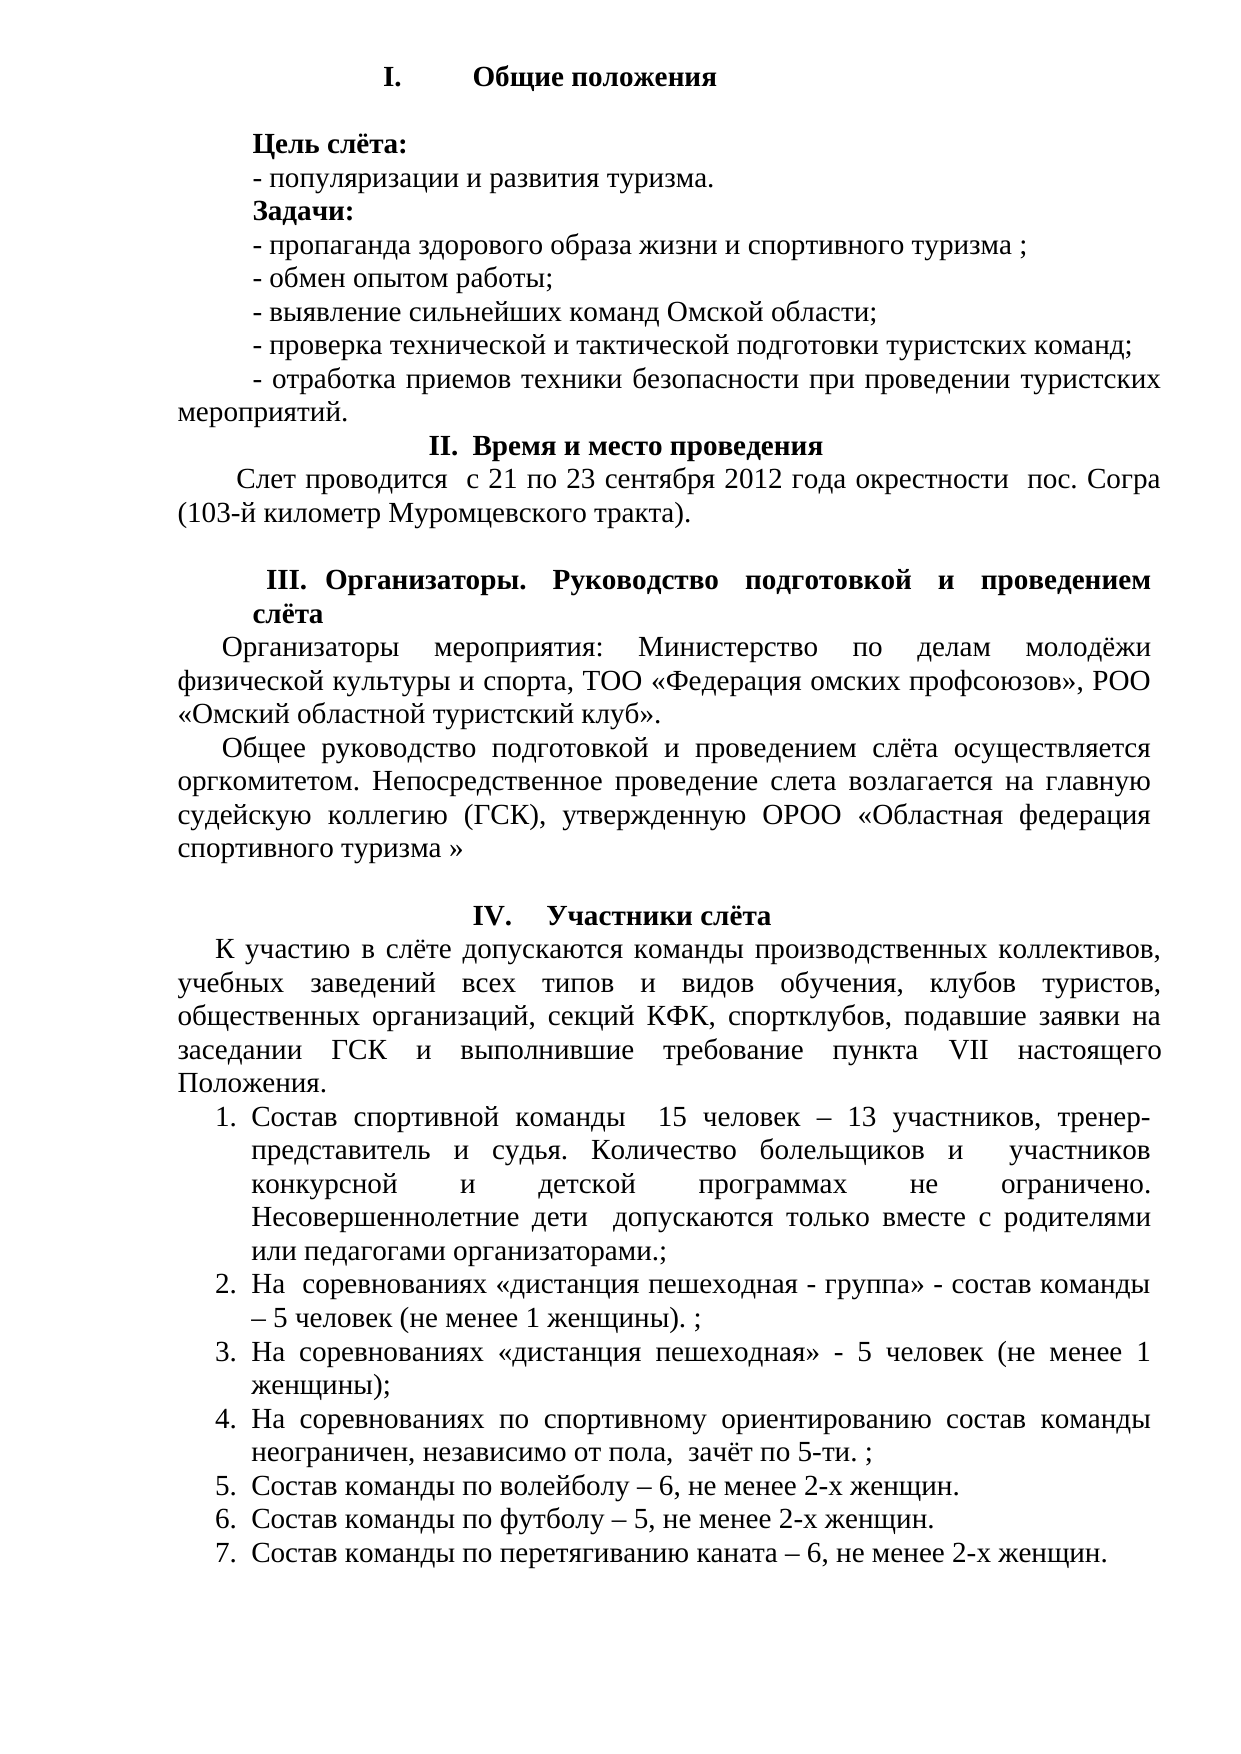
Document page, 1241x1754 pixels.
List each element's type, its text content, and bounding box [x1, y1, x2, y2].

text Задачи: [177, 193, 1162, 227]
list На соревнованиях «дистанция пешеходная» - 5 человек (не менее 1 женщины); [215, 1334, 1152, 1401]
text Слет проводится с 21 по 23 сентября 2012 года окрестности пос. Согра (103-й километр Муромцевского тракта). [177, 462, 1162, 529]
text - отработка приемов техники безопасности при проведении туристских мероприятий. [177, 361, 1162, 428]
text Организаторы мероприятия: Министерство по делам молодёжи физической культуры и спорта, ТОО «Федерация омских профсоюзов», РОО «Омский областной туристский клуб». [177, 629, 1152, 730]
text - выявление сильнейших команд Омской области; [177, 294, 1162, 327]
text Цель слёта: [177, 126, 1162, 160]
list Общие положения [177, 59, 1152, 93]
list Состав команды по футболу – 5, не менее 2-х женщин. [215, 1501, 1152, 1535]
list Время и место проведения [252, 428, 1152, 462]
text - обмен опытом работы; [177, 260, 1162, 294]
text - пропаганда здорового образа жизни и спортивного туризма ; [177, 227, 1162, 260]
text К участию в слёте допускаются команды производственных коллективов, учебных заведений всех типов и видов обучения, клубов туристов, общественных организаций, секций КФК, спортклубов, подавшие заявки на заседании ГСК и выполнившие требование пункта VII настоящего Положения. [177, 931, 1162, 1099]
list Участники слёта [252, 898, 1152, 931]
list Состав команды по перетягиванию каната – 6, не менее 2-х женщин. [215, 1535, 1152, 1568]
list Состав команды по волейболу – 6, не менее 2-х женщин. [215, 1468, 1152, 1501]
list Организаторы. Руководство подготовкой и проведением слёта [252, 562, 1152, 629]
list Состав спортивной команды 15 человек – 13 участников, тренер-представитель и судья. Количество болельщиков и участников конкурсной и детской программах не ограничено. Несовершеннолетние дети допускаются только вместе с родителями или педагогами организаторами.; [215, 1099, 1152, 1267]
list На соревнованиях по спортивному ориентированию состав команды неограничен, независимо от пола, зачёт по 5-ти. ; [215, 1401, 1152, 1468]
text Общее руководство подготовкой и проведением слёта осуществляется оргкомитетом. Непосредственное проведение слета возлагается на главную судейскую коллегию (ГСК), утвержденную ОРОО «Областная федерация спортивного туризма » [177, 730, 1152, 864]
list На соревнованиях «дистанция пешеходная - группа» - состав команды – 5 человек (не менее 1 женщины). ; [215, 1267, 1152, 1334]
text - проверка технической и тактической подготовки туристских команд; [177, 327, 1162, 361]
text - популяризации и развития туризма. [177, 160, 1162, 193]
